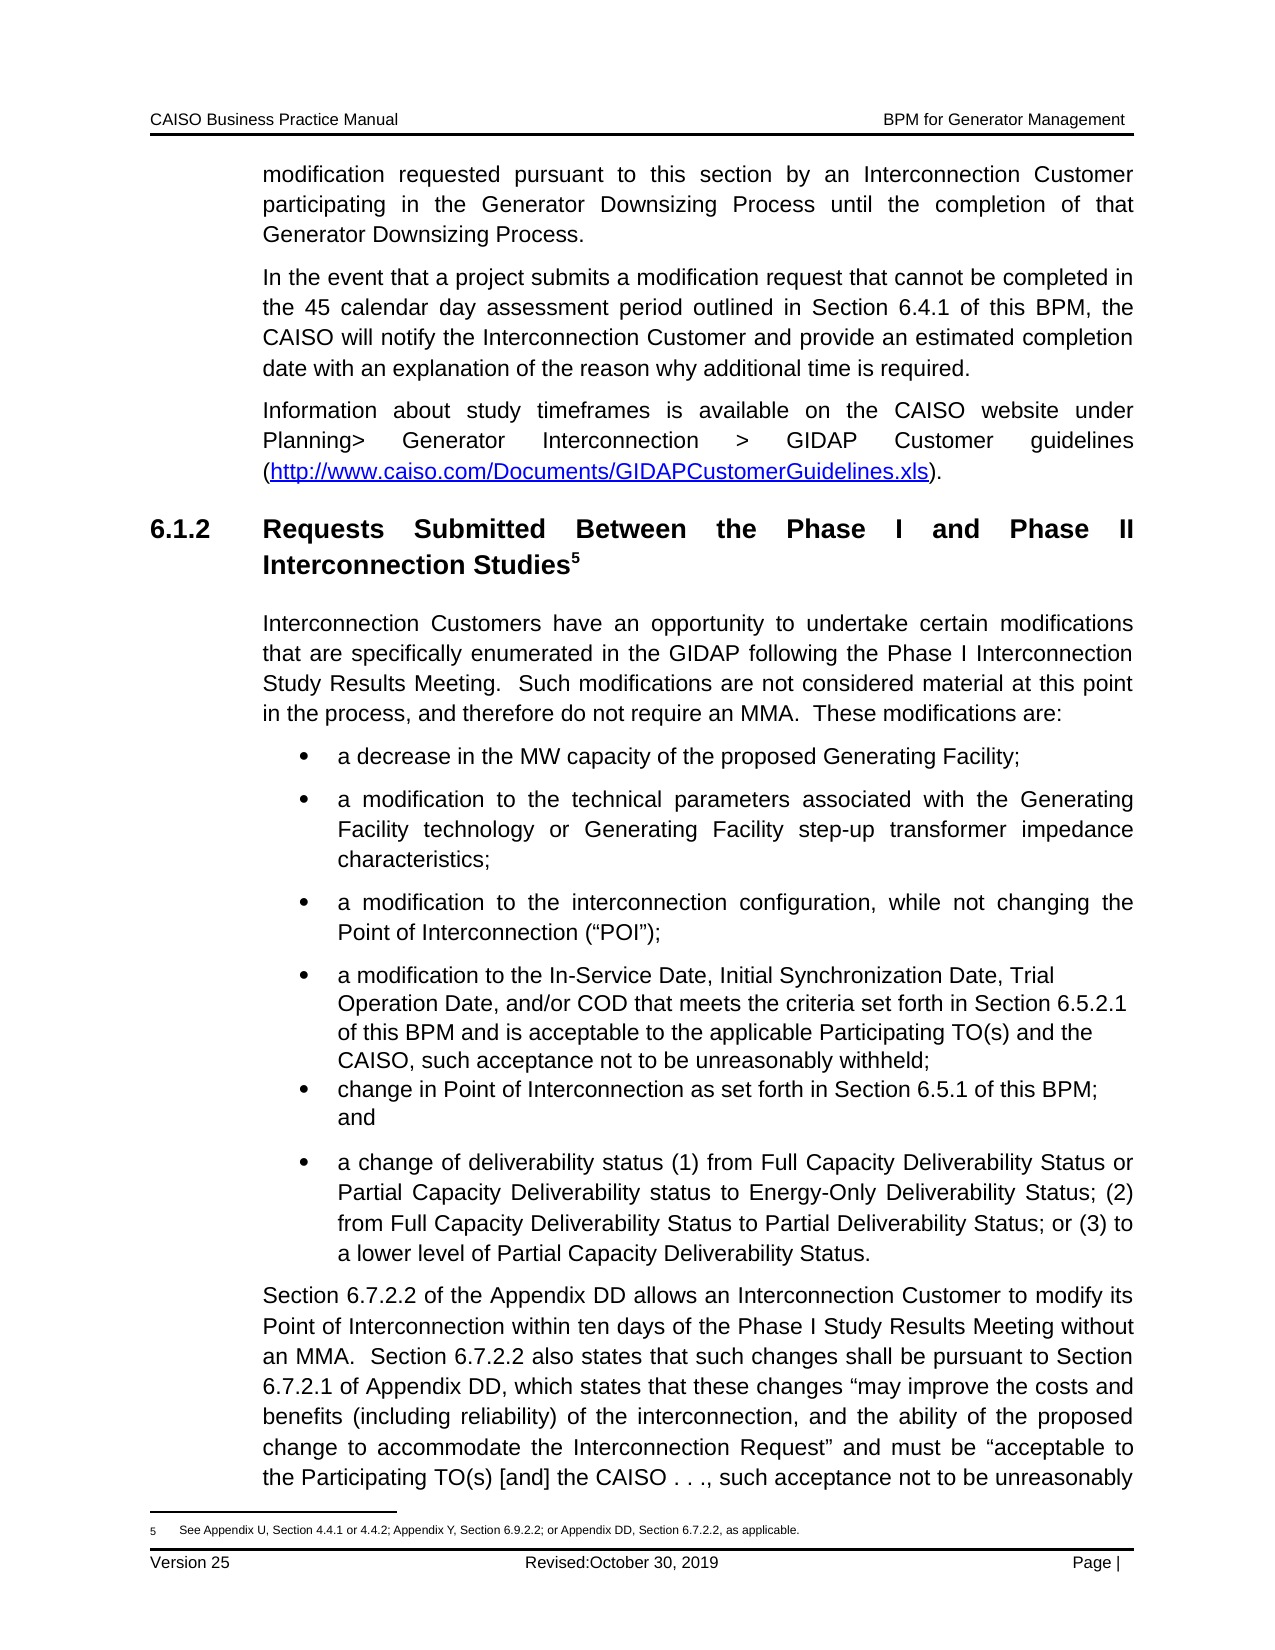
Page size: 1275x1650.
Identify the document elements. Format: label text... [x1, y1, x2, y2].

text Information about study timeframes is available on the CAISO website under Planning> Generator Interconnection > GIDAP Customer guidelines (http://www.caiso.com/Documents/GIDAPCustomerGuidelines.xls). [262, 397, 1134, 484]
list a decrease in the MW capacity of the proposed Generating Facility; [300, 743, 1134, 769]
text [262, 161, 1134, 247]
list a change of deliverability status (1) from Full Capacity Deliverability Status or Partial Capacity Deliverability status to Energy-Only Deliverability Status; (2) from Full Capacity Deliverability Status to Partial Deliverability Status; or (3) to a lower level of Partial Capacity Deliverability Status. [300, 1149, 1134, 1266]
subtitle Requests Submitted Between the Phase I and Phase II Interconnection Studies [150, 513, 1134, 580]
text In the event that a project submits a modification request that cannot be completed in the 45 calendar day assessment period outlined in Section 6.4.1 of this BPM, the CAISO will notify the Interconnection Customer and provide an estimated completion date with an explanation of the reason why additional time is required. [262, 264, 1134, 381]
text Interconnection Customers have an opportunity to undertake certain modifications that are specifically enumerated in the GIDAP following the Phase I Interconnection Study Results Meeting. Such modifications are not considered material at this point in the process, and therefore do not require an MMA. These modifications are: [262, 610, 1134, 727]
list a modification to the interconnection configuration, while not changing the Point of Interconnection (“POI”); [300, 889, 1134, 945]
list change in Point of Interconnection as set forth in Section 6.5.1 of this BPM; and [300, 1076, 1134, 1130]
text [262, 1282, 1134, 1490]
list a modification to the In-Service Date, Initial Synchronization Date, Trial Operation Date, and/or COD that meets the criteria set forth in Section 6.5.2.1 of this BPM and is acceptable to the applicable Participating TO(s) and the CAISO, such acceptance not to be unreasonably withheld; [300, 962, 1134, 1073]
list a modification to the technical parameters associated with the Generating Facility technology or Generating Facility step-up transformer impedance characteristics; [300, 786, 1134, 872]
